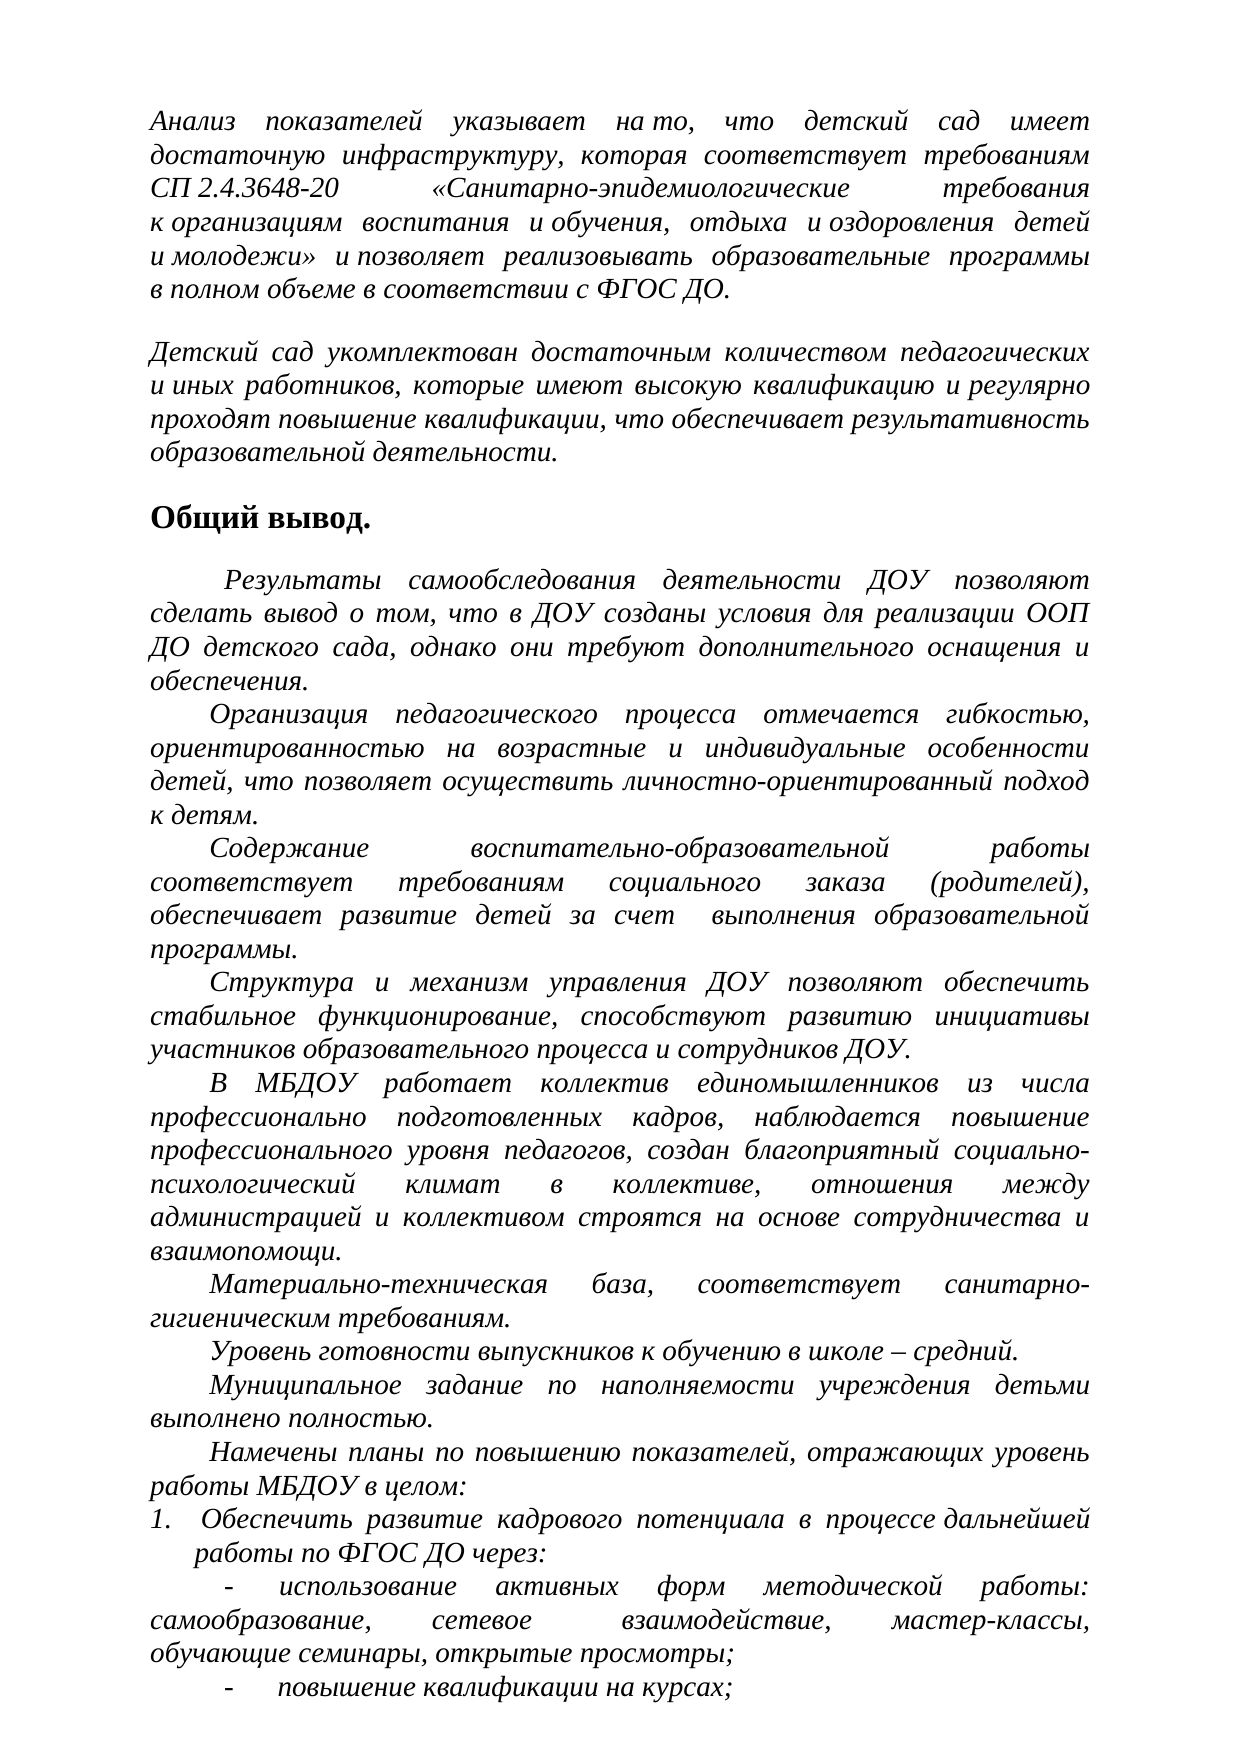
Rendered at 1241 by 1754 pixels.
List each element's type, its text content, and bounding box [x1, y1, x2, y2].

text Результаты самообследования деятельности ДОУ позволяют сделать вывод о том, что в ДОУ созданы условия для реализации ООП ДО детского сада, однако они требуют дополнительного оснащения и обеспечения. [150, 795, 1090, 929]
text Материально-техническая база, соответствует санитарно-гигиеническим требованиям. [150, 1499, 1090, 1566]
text В МБДОУ работает коллектив единомышленников из числа профессионально подготовленных кадров, наблюдается повышение профессионального уровня педагогов, создан благоприятный социально-психологический климат в коллективе, отношения между администрацией и коллективом строятся на основе сотрудничества и взаимопомощи. [150, 1298, 1090, 1499]
text Содержание воспитательно-образовательной работы соответствует требованиям социального заказа (родителей), обеспечивает развитие детей за счет выполнения образовательной программы. [150, 1063, 1090, 1197]
table_cell прогулочных площадок, которые оснащены так, чтобы обеспечить, потребность воспитанников в физической активности и игровой деятельности на улице [149, 156, 760, 306]
text Детский сад укомплектован достаточным количеством педагогических и иных работников, которые имеют высокую квалификацию и регулярно проходят повышение квалификации, что обеспечивает результативность образовательной деятельности. [150, 567, 1090, 701]
table_cell да [932, 105, 1104, 154]
text Организация педагогического процесса отмечается гибкостью, ориентированностью на возрастные и индивидуальные особенности детей, что позволяет осуществить личностно-ориентированный подход к детям. [150, 929, 1090, 1063]
text Уровень готовности выпускников к обучению в школе – средний. [150, 1566, 1090, 1600]
table_cell музыкального зала [149, 105, 760, 154]
table_cell да [932, 156, 1104, 306]
text Общий вывод. [150, 730, 1090, 768]
text Анализ показателей указывает на то, что детский сад имеет достаточную инфраструктуру, которая соответствует требованиям СП 2.4.3648-20 «Санитарно-эпидемиологические требования к организациям воспитания и обучения, отдыха и оздоровления детей и молодежи» и позволяет реализовывать образовательные программы в полном объеме в соответствии с ФГОС ДО. [150, 336, 1090, 537]
text Муниципальное задание по наполняемости учреждения детьми выполнено полностью. [150, 1600, 1090, 1667]
text Структура и механизм управления ДОУ позволяют обеспечить стабильное функционирование, способствуют развитию инициативы участников образовательного процесса и сотрудников ДОУ. [150, 1197, 1090, 1298]
